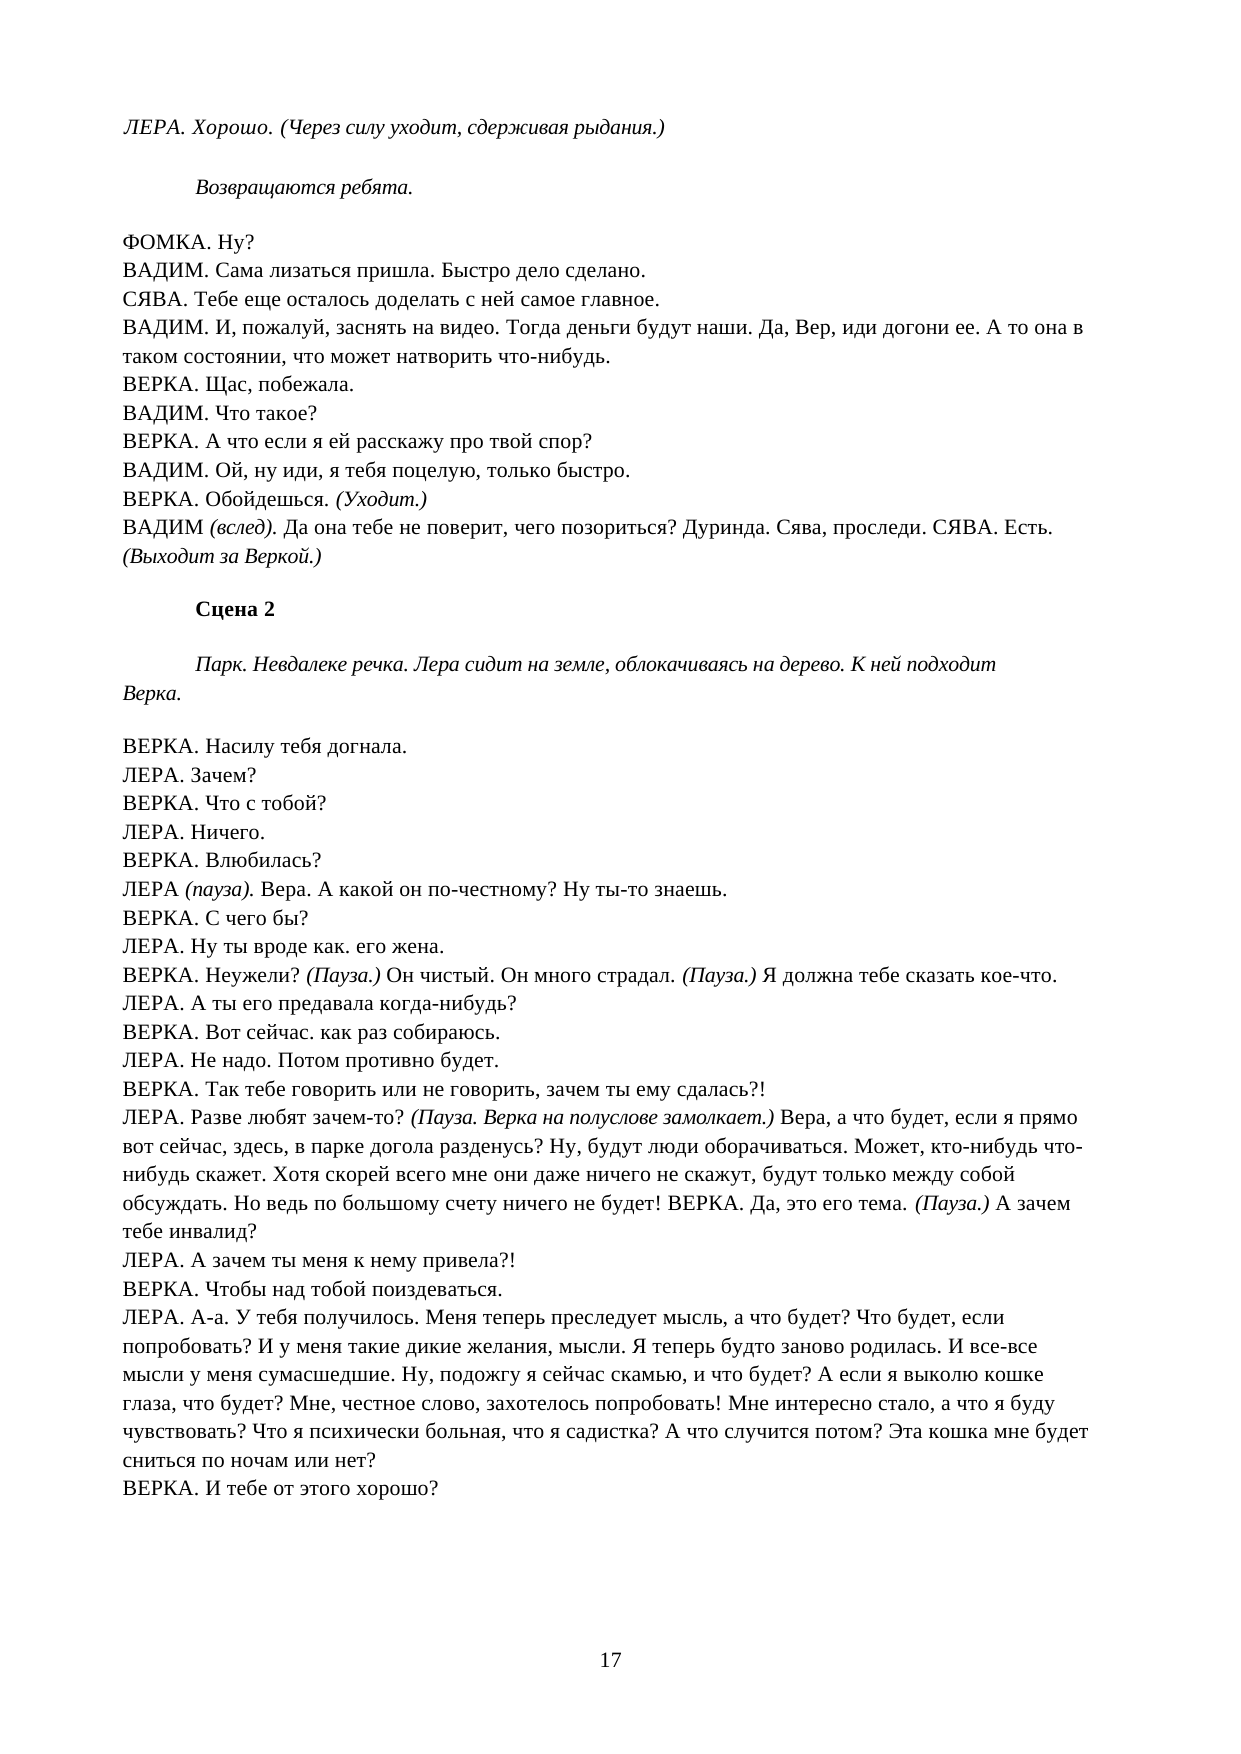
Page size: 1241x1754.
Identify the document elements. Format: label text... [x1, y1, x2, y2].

text ЛЕРА. Зачем? [122, 759, 1121, 788]
text ВАДИМ (вслед). Да она тебе не поверит, чего позориться? Дуринда. Сява, проследи. СЯВА. Есть. (Выходит за Веркой.) [122, 512, 1096, 569]
text ВЕРКА. Насилу тебя догнала. [122, 731, 1121, 759]
text ВЕРКА. С чего бы? [122, 902, 1121, 931]
text ВАДИМ. Ой, ну иди, я тебя поцелую, только быстро. [122, 454, 1121, 483]
text ВАДИМ. Сама лизаться пришла. Быстро дело сделано. [122, 255, 1121, 283]
text ЛЕРА. А ты его предавала когда-нибудь? [122, 988, 1121, 1016]
text СЯВА. Тебе еще осталось доделать с ней самое главное. [122, 283, 1121, 312]
text ЛЕРА. Ну ты вроде как. его жена. [122, 931, 1121, 959]
text Парк. Невдалеке речка. Лера сидит на земле, облокачиваясь на дерево. К ней подходит Верка. [122, 649, 1023, 706]
text ФОМКА. Ну? [122, 226, 1121, 255]
text ВЕРКА. Вот сейчас. как раз собираюсь. [122, 1016, 1121, 1045]
text ВЕРКА. Что с тобой? [122, 788, 1121, 816]
text ЛЕРА. Хорошо. (Через силу уходит, сдерживая рыдания.) [124, 117, 1100, 138]
text ЛЕРА. Разве любят зачем-то? (Пауза. Верка на полуслове замолкает.) Вера, а что будет, если я прямо вот сейчас, здесь, в парке догола разденусь? Ну, будут люди оборачиваться. Может, кто-нибудь что-нибудь скажет. Хотя скорей всего мне они даже ничего не скажут, будут только между собой обсуждать. Но ведь по большому счету ничего не будет! ВЕРКА. Да, это его тема. (Пауза.) А зачем тебе инвалид? [122, 1102, 1096, 1244]
text ВЕРКА. И тебе от этого хорошо? [122, 1473, 1121, 1501]
text ЛЕРА. А-а. У тебя получилось. Меня теперь преследует мысль, а что будет? Что будет, если попробовать? И у меня такие дикие желания, мысли. Я теперь будто заново родилась. И все-все мысли у меня сумасшедшие. Ну, подожгу я сейчас скамью, и что будет? А если я выколю кошке глаза, что будет? Мне, честное слово, захотелось попробовать! Мне интересно стало, а что я буду чувствовать? Что я психически больная, что я садистка? А что случится потом? Эта кошка мне будет сниться по ночам или нет? [122, 1302, 1096, 1473]
text ЛЕРА. А зачем ты меня к нему привела?! [122, 1244, 1121, 1273]
text ЛЕРА (пауза). Вера. А какой он по-честному? Ну ты-то знаешь. [122, 873, 1121, 902]
text ВАДИМ. И, пожалуй, заснять на видео. Тогда деньги будут наши. Да, Вер, иди догони ее. А то она в таком состоянии, что может натворить что-нибудь. [122, 312, 1096, 369]
text ВЕРКА. А что если я ей расскажу про твой спор? [122, 426, 1121, 454]
text ЛЕРА. Ничего. [122, 816, 1121, 845]
text 17 [599, 1650, 622, 1672]
text ВЕРКА. Обойдешься. (Уходит.) [122, 483, 1121, 512]
text ВАДИМ. Что такое? [122, 397, 1121, 426]
text ВЕРКА. Щас, побежала. [122, 369, 1121, 397]
text ВЕРКА. Чтобы над тобой поиздеваться. [122, 1273, 1121, 1302]
text ВЕРКА. Неужели? (Пауза.) Он чистый. Он много страдал. (Пауза.) Я должна тебе сказать кое-что. [122, 959, 1096, 988]
text ЛЕРА. Не надо. Потом противно будет. [122, 1045, 1121, 1073]
text Возвращаются ребята. [122, 177, 1121, 199]
text ВЕРКА. Так тебе говорить или не говорить, зачем ты ему сдалась?! [122, 1073, 1121, 1102]
text ВЕРКА. Влюбилась? [122, 845, 1121, 873]
text Сцена 2 [122, 599, 1121, 621]
